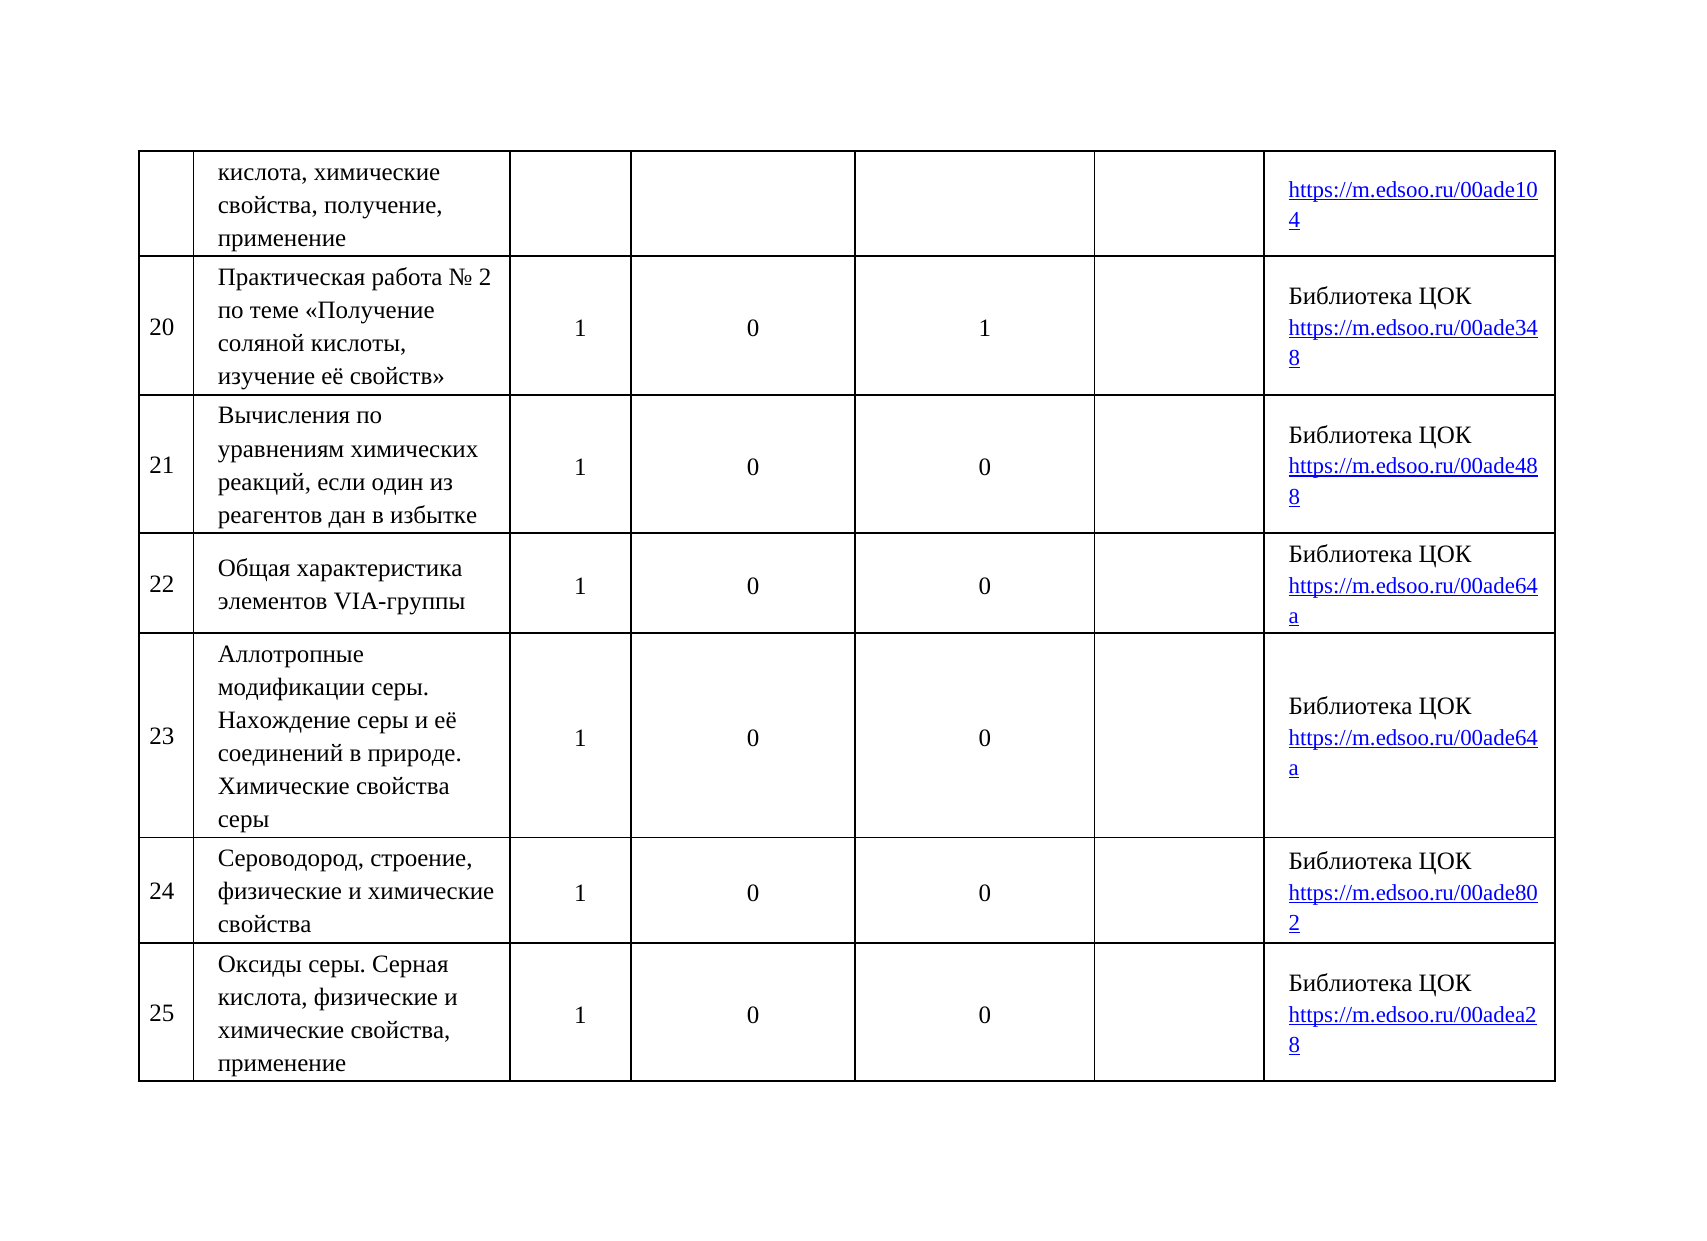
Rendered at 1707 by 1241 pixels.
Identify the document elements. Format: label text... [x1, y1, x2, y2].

table_cell Библиотека ЦОК https://m.edsoo.ru/00ade348 [1265, 257, 1554, 394]
table_cell 19 [140, 152, 193, 255]
table_cell Общая характеристика элементов VIА-группы [194, 534, 509, 632]
table_cell Библиотека ЦОК https://m.edsoo.ru/00ade802 [1265, 838, 1554, 942]
table_cell [1095, 534, 1263, 632]
table_cell 1 [511, 257, 630, 394]
table_cell 0 [856, 534, 1094, 632]
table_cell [1265, 152, 1554, 255]
table_cell 0 [632, 152, 854, 255]
table_cell 1 [511, 634, 630, 837]
table_cell [1095, 634, 1263, 837]
table_cell 0 [632, 944, 854, 1080]
table_cell 0 [632, 838, 854, 942]
table_cell 1 [511, 838, 630, 942]
table_cell [1095, 944, 1263, 1080]
table_cell [1095, 152, 1263, 255]
table_cell 21 [140, 396, 193, 532]
table_cell 0 [632, 257, 854, 394]
table_cell [1095, 396, 1263, 532]
table_cell 1 [511, 534, 630, 632]
table_cell 0 [856, 396, 1094, 532]
table_cell Практическая работа № 2 по теме «Получение соляной кислоты, изучение её свойств» [194, 257, 509, 394]
table_cell Сероводород, строение, физические и химические свойства [194, 838, 509, 942]
table_cell 0 [632, 634, 854, 837]
table_cell Библиотека ЦОК https://m.edsoo.ru/00adea28 [1265, 944, 1554, 1080]
table_cell 20 [140, 257, 193, 394]
table_cell Библиотека ЦОК https://m.edsoo.ru/00ade64a [1265, 634, 1554, 837]
table_cell 0 [856, 838, 1094, 942]
table_cell 1 [511, 944, 630, 1080]
table_cell Оксиды серы. Серная кислота, физические и химические свойства, применение [194, 944, 509, 1080]
table_cell [1095, 257, 1263, 394]
table_cell 22 [140, 534, 193, 632]
table_cell 0 [632, 396, 854, 532]
table_cell Вычисления по уравнениям химических реакций, если один из реагентов дан в избытке [194, 396, 509, 532]
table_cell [194, 152, 509, 255]
table_cell 24 [140, 838, 193, 942]
table_cell 1 [511, 396, 630, 532]
table_cell Библиотека ЦОК https://m.edsoo.ru/00ade488 [1265, 396, 1554, 532]
table_cell Библиотека ЦОК https://m.edsoo.ru/00ade64a [1265, 534, 1554, 632]
table_cell 0 [856, 944, 1094, 1080]
table_cell 0 [856, 634, 1094, 837]
table_cell [1095, 838, 1263, 942]
table_cell 0 [632, 534, 854, 632]
table_cell 25 [140, 944, 193, 1080]
table_cell 23 [140, 634, 193, 837]
table_cell 1 [856, 257, 1094, 394]
table_cell 0 [856, 152, 1094, 255]
table_cell 1 [511, 152, 630, 255]
table_cell Аллотропные модификации серы. Нахождение серы и её соединений в природе. Химические свойства серы [194, 634, 509, 837]
